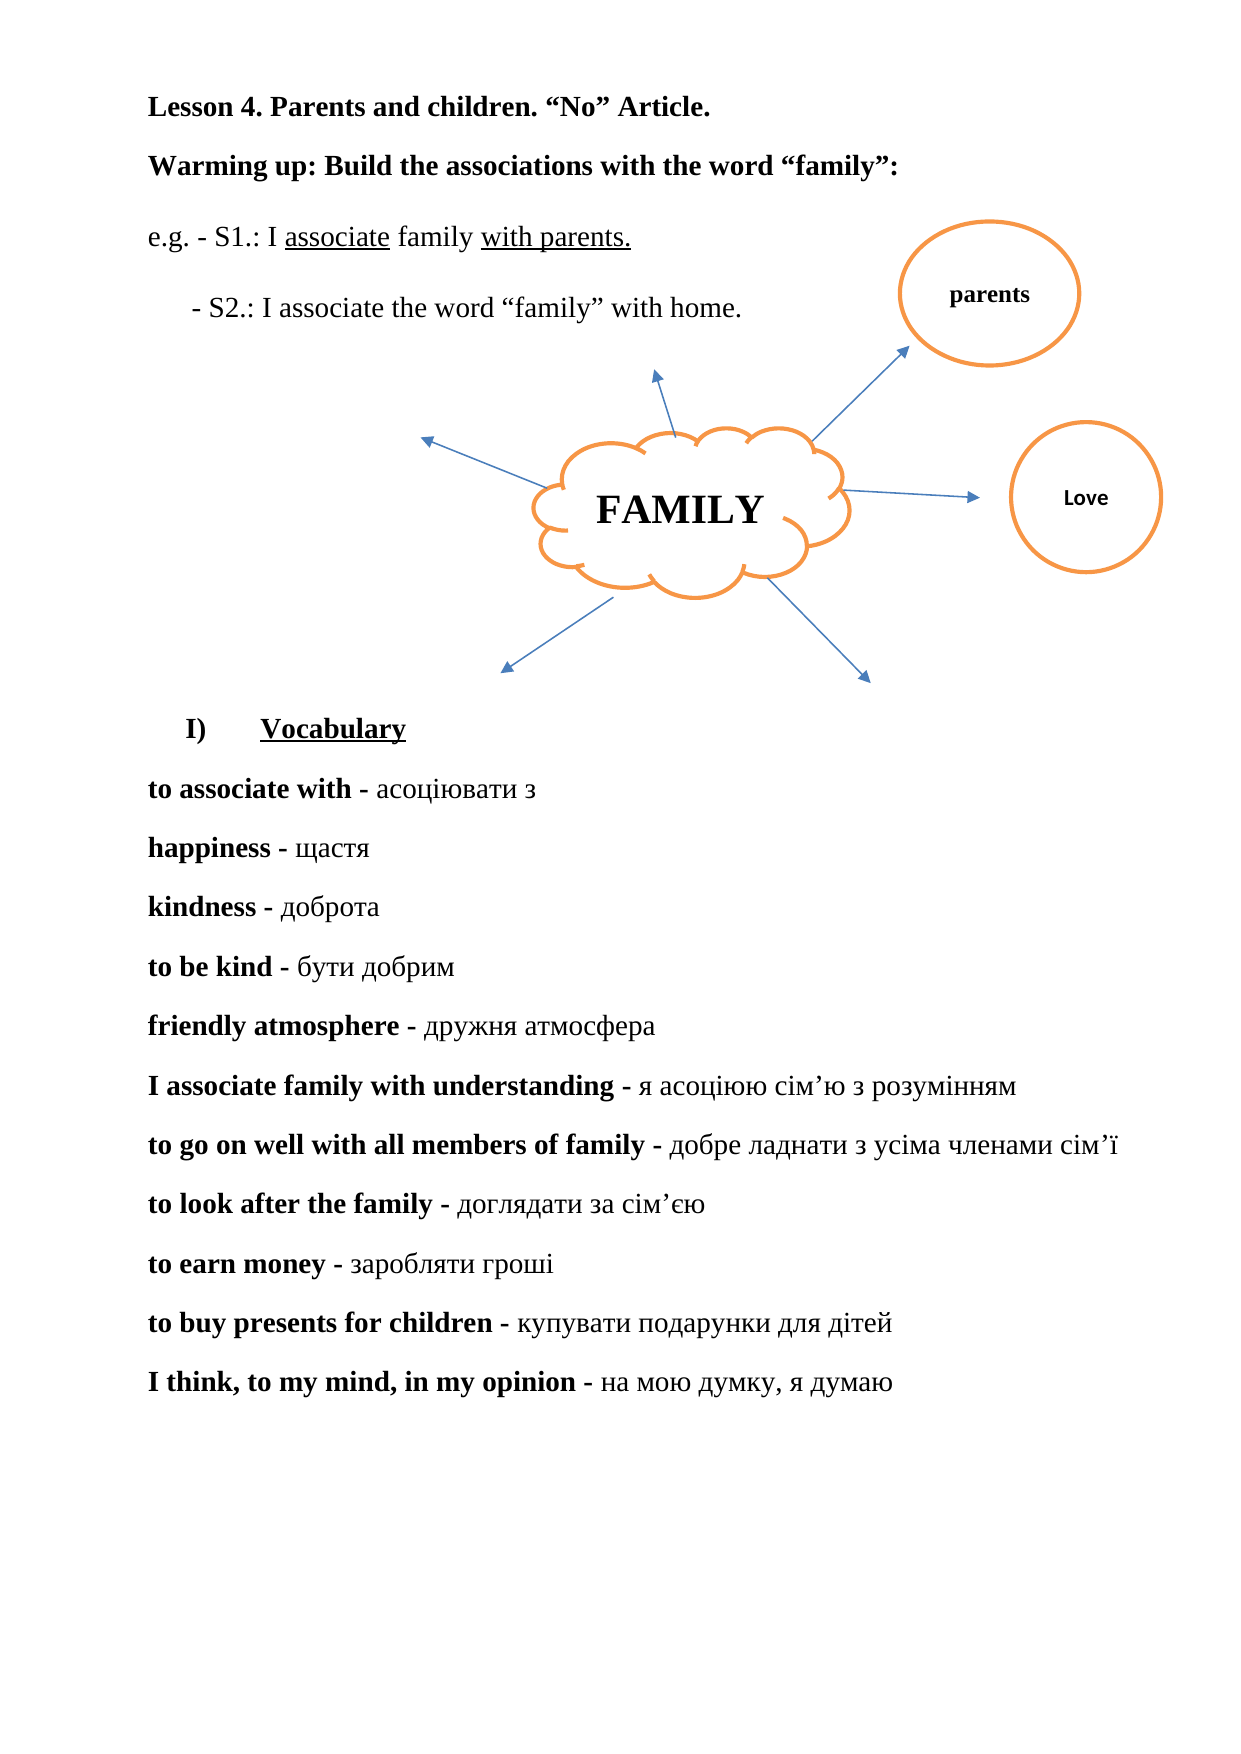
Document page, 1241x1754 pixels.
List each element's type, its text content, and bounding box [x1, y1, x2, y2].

text to be kind - бути добрим [148, 949, 1181, 982]
text to go on well with all members of family - добре ладнати з усіма членами сім’ї [148, 1127, 1181, 1161]
text Warming up: Build the associations with the word “family”: [148, 148, 1181, 182]
text I associate family with understanding - я асоціюю сім’ю з розумінням [148, 1068, 1181, 1101]
text I think, to my mind, in my opinion - на мою думку, я думаю [148, 1364, 1181, 1398]
text to earn money - заробляти гроші [148, 1246, 1181, 1279]
text to associate with - асоціювати з [148, 771, 1181, 804]
text Lesson 4. Parents and children. “No” Article. [148, 89, 1181, 122]
text e.g. - S1.: I associate family with parents. [1002, 219, 1181, 253]
text to buy presents for children - купувати подарунки для дітей [148, 1305, 1181, 1339]
text friendly atmosphere - дружня атмосфера [148, 1008, 1181, 1042]
text e.g. - S1.: I associate family with parents. [148, 219, 977, 253]
text kindness - доброта [148, 889, 1181, 923]
list Vocabulary [185, 711, 1181, 745]
text - S2.: I associate the word “family” with home. [1074, 290, 1181, 324]
text - S2.: I associate the word “family” with home. [148, 290, 905, 324]
text to look after the family - доглядати за сім’єю [148, 1186, 1181, 1220]
text happiness - щастя [148, 830, 1181, 864]
